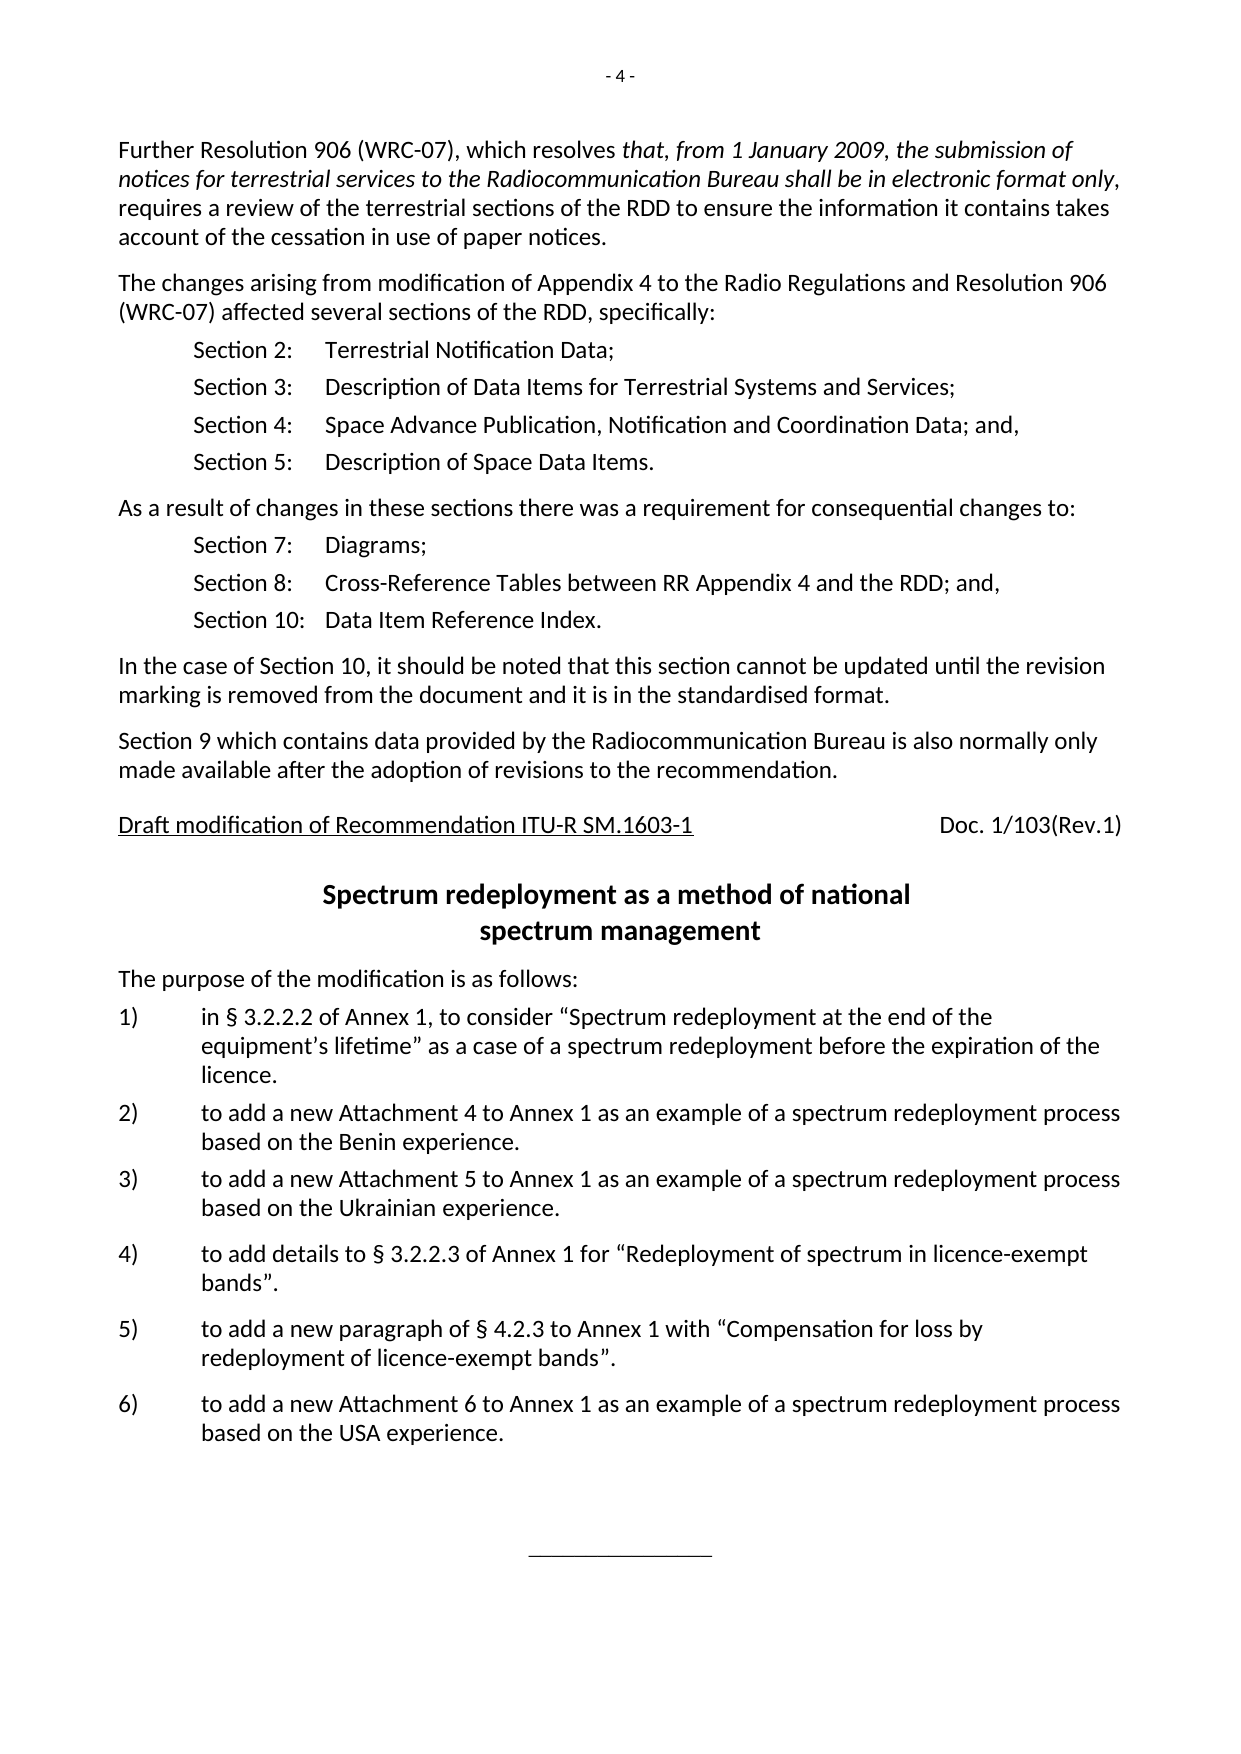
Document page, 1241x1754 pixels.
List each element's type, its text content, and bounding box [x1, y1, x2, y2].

text Draft modification of Recommendation ITU-R SM.1603-1 Doc. 1/103(Rev.1) [118, 810, 1122, 839]
text Section 4: Space Advance Publication, Notification and Coordination Data; and, [193, 410, 1122, 439]
text 1) in § 3.2.2.2 of Annex 1, to consider “Spectrum redeployment at the end of the equipment’s lifetime” as a case of a spectrum redeployment before the expiration of the licence. [118, 1002, 1122, 1089]
text Further Resolution 906 (WRC-07), which resolves that, from 1 January 2009, the submission of notices for terrestrial services to the Radiocommunication Bureau shall be in electronic format only, requires a review of the terrestrial sections of the RDD to ensure the information it contains takes account of the cessation in use of paper notices. [118, 135, 1122, 251]
text Section 9 which contains data provided by the Radiocommunication Bureau is also normally only made available after the adoption of revisions to the recommendation. [118, 726, 1122, 785]
text The purpose of the modification is as follows: [118, 964, 1122, 993]
text 3) to add a new Attachment 5 to Annex 1 as an example of a spectrum redeployment process based on the Ukrainian experience. [118, 1164, 1122, 1223]
text Section 10: Data Item Reference Index. [193, 606, 1122, 635]
text 6) to add a new Attachment 6 to Annex 1 as an example of a spectrum redeployment process based on the USA experience. [118, 1389, 1122, 1448]
title Spectrum redeployment as a method of national spectrum management [118, 876, 1122, 948]
text 4) to add details to § 3.2.2.3 of Annex 1 for “Redeployment of spectrum in licence-exempt bands”. [118, 1239, 1122, 1298]
subtitle ________________ [118, 1531, 1122, 1560]
text As a result of changes in these sections there was a requirement for consequential changes to: [118, 493, 1122, 522]
text Section 7: Diagrams; [193, 531, 1122, 560]
text 5) to add a new paragraph of § 4.2.3 to Annex 1 with “Compensation for loss by redeployment of licence-exempt bands”. [118, 1314, 1122, 1373]
text The changes arising from modification of Appendix 4 to the Radio Regulations and Resolution 906 (WRC-07) affected several sections of the RDD, specifically: [118, 268, 1122, 326]
text Section 3: Description of Data Items for Terrestrial Systems and Services; [193, 372, 1122, 401]
text Section 8: Cross-Reference Tables between RR Appendix 4 and the RDD; and, [193, 568, 1122, 597]
text Section 2: Terrestrial Notification Data; [193, 335, 1122, 364]
text 2) to add a new Attachment 4 to Annex 1 as an example of a spectrum redeployment process based on the Benin experience. [118, 1098, 1122, 1156]
text In the case of Section 10, it should be noted that this section cannot be updated until the revision marking is removed from the document and it is in the standardised format. [118, 651, 1122, 710]
text Section 5: Description of Space Data Items. [193, 447, 1122, 476]
